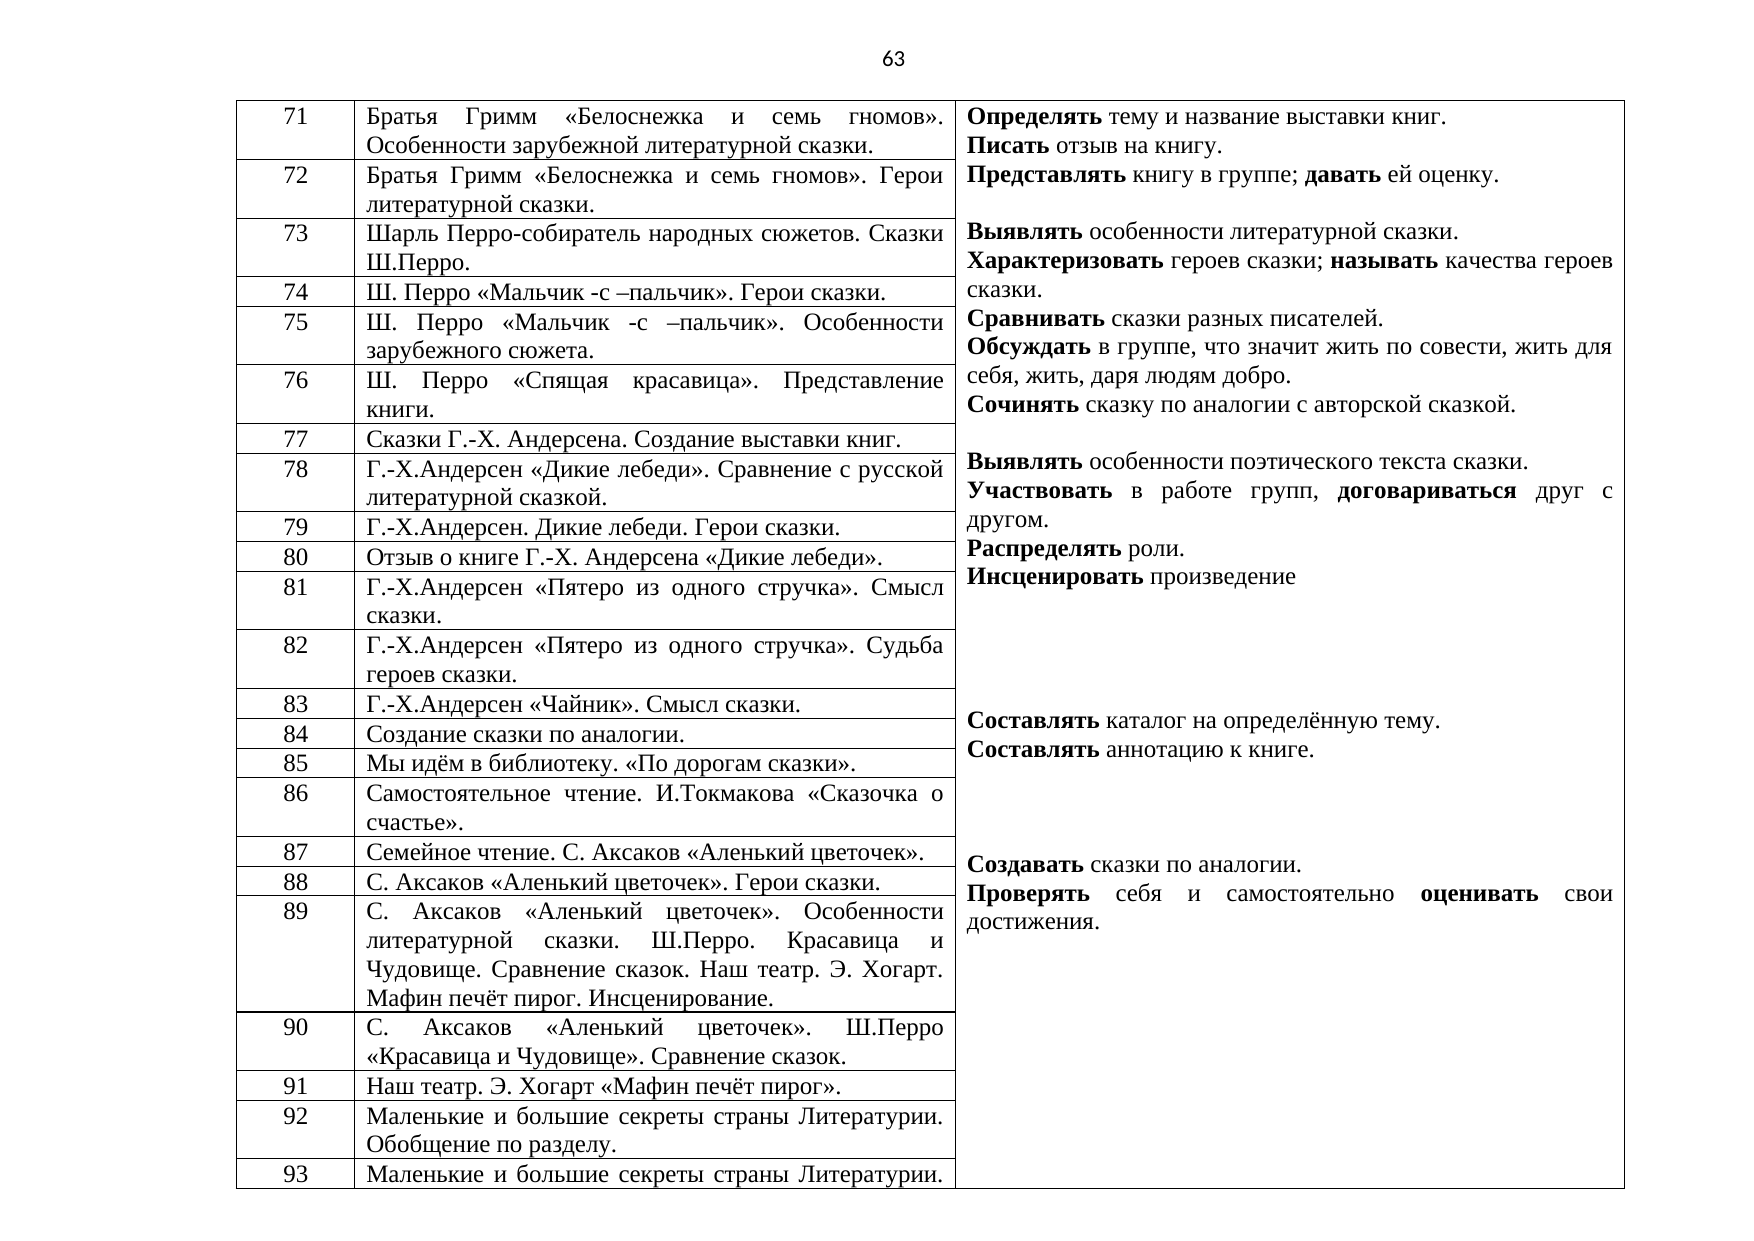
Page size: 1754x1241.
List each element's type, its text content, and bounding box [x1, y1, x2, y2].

table_cell 75 [237, 307, 354, 364]
table_cell 92 [237, 1101, 354, 1158]
table_cell 76 [237, 365, 354, 423]
table_cell Братья Гримм «Белоснежка и семь гномов». Герои литературной сказки. [355, 160, 955, 217]
table_cell С. Аксаков «Аленький цветочек». Особенности литературной сказки. Ш.Перро. Красавица и Чудовище. Сравнение сказок. Наш театр. Э. Хогарт. Мафин печёт пирог. Инсценирование. [355, 896, 955, 1011]
table_cell 81 [237, 572, 354, 629]
table_cell 72 [237, 160, 354, 217]
table_cell Г.-Х.Андерсен. Дикие лебеди. Герои сказки. [355, 512, 955, 541]
table_cell Самостоятельное чтение. И.Токмакова «Сказочка о счастье». [355, 778, 955, 836]
table_cell 91 [237, 1071, 354, 1100]
table_cell Ш. Перро «Спящая красавица». Представление книги. [355, 365, 955, 423]
table_cell 86 [237, 778, 354, 836]
table_cell 77 [237, 424, 354, 453]
table_cell Ш. Перро «Мальчик -с –пальчик». Герои сказки. [355, 277, 955, 306]
table_cell 90 [237, 1013, 354, 1070]
table_cell 74 [237, 277, 354, 306]
table_cell 89 [237, 896, 354, 1011]
table_cell Наш театр. Э. Хогарт «Мафин печёт пирог». [355, 1071, 955, 1100]
table_cell 88 [237, 867, 354, 895]
table_cell С. Аксаков «Аленький цветочек». Герои сказки. [355, 867, 955, 895]
table_cell Семейное чтение. С. Аксаков «Аленький цветочек». [355, 837, 955, 866]
table_cell С. Аксаков «Аленький цветочек». Ш.Перро «Красавица и Чудовище». Сравнение сказок. [355, 1013, 955, 1070]
table_cell Ш. Перро «Мальчик -с –пальчик». Особенности зарубежного сюжета. [355, 307, 955, 364]
table_cell 85 [237, 749, 354, 777]
table_cell 82 [237, 630, 354, 688]
table_cell 78 [237, 454, 354, 511]
table_cell 84 [237, 719, 354, 747]
table_cell Г.-Х.Андерсен «Пятеро из одного стручка». Судьба героев сказки. [355, 630, 955, 688]
table_cell Маленькие и большие секреты страны Литературии. Обобщение по разделу. [355, 1101, 955, 1158]
table_cell Братья Гримм «Белоснежка и семь гномов». Особенности зарубежной литературной сказки. [355, 101, 955, 159]
table_cell 79 [237, 512, 354, 541]
table_cell 83 [237, 689, 354, 718]
table_cell 80 [237, 542, 354, 571]
table_cell 93 [237, 1159, 354, 1188]
table_cell 87 [237, 837, 354, 866]
table_cell 73 [237, 219, 354, 276]
table_cell Мы идём в библиотеку. «По дорогам сказки». [355, 749, 955, 777]
table_cell Г.-Х.Андерсен «Дикие лебеди». Сравнение с русской литературной сказкой. [355, 454, 955, 511]
table_cell Г.-Х.Андерсен «Чайник». Смысл сказки. [355, 689, 955, 718]
table_cell Отзыв о книге Г.-Х. Андерсена «Дикие лебеди». [355, 542, 955, 571]
table_cell Шарль Перро-собиратель народных сюжетов. Сказки Ш.Перро. [355, 219, 955, 276]
table_cell Сказки Г.-Х. Андерсена. Создание выставки книг. [355, 424, 955, 453]
table_cell Создание сказки по аналогии. [355, 719, 955, 747]
table_cell Г.-Х.Андерсен «Пятеро из одного стручка». Смысл сказки. [355, 572, 955, 629]
table_cell 71 [237, 101, 354, 159]
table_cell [355, 1159, 955, 1188]
